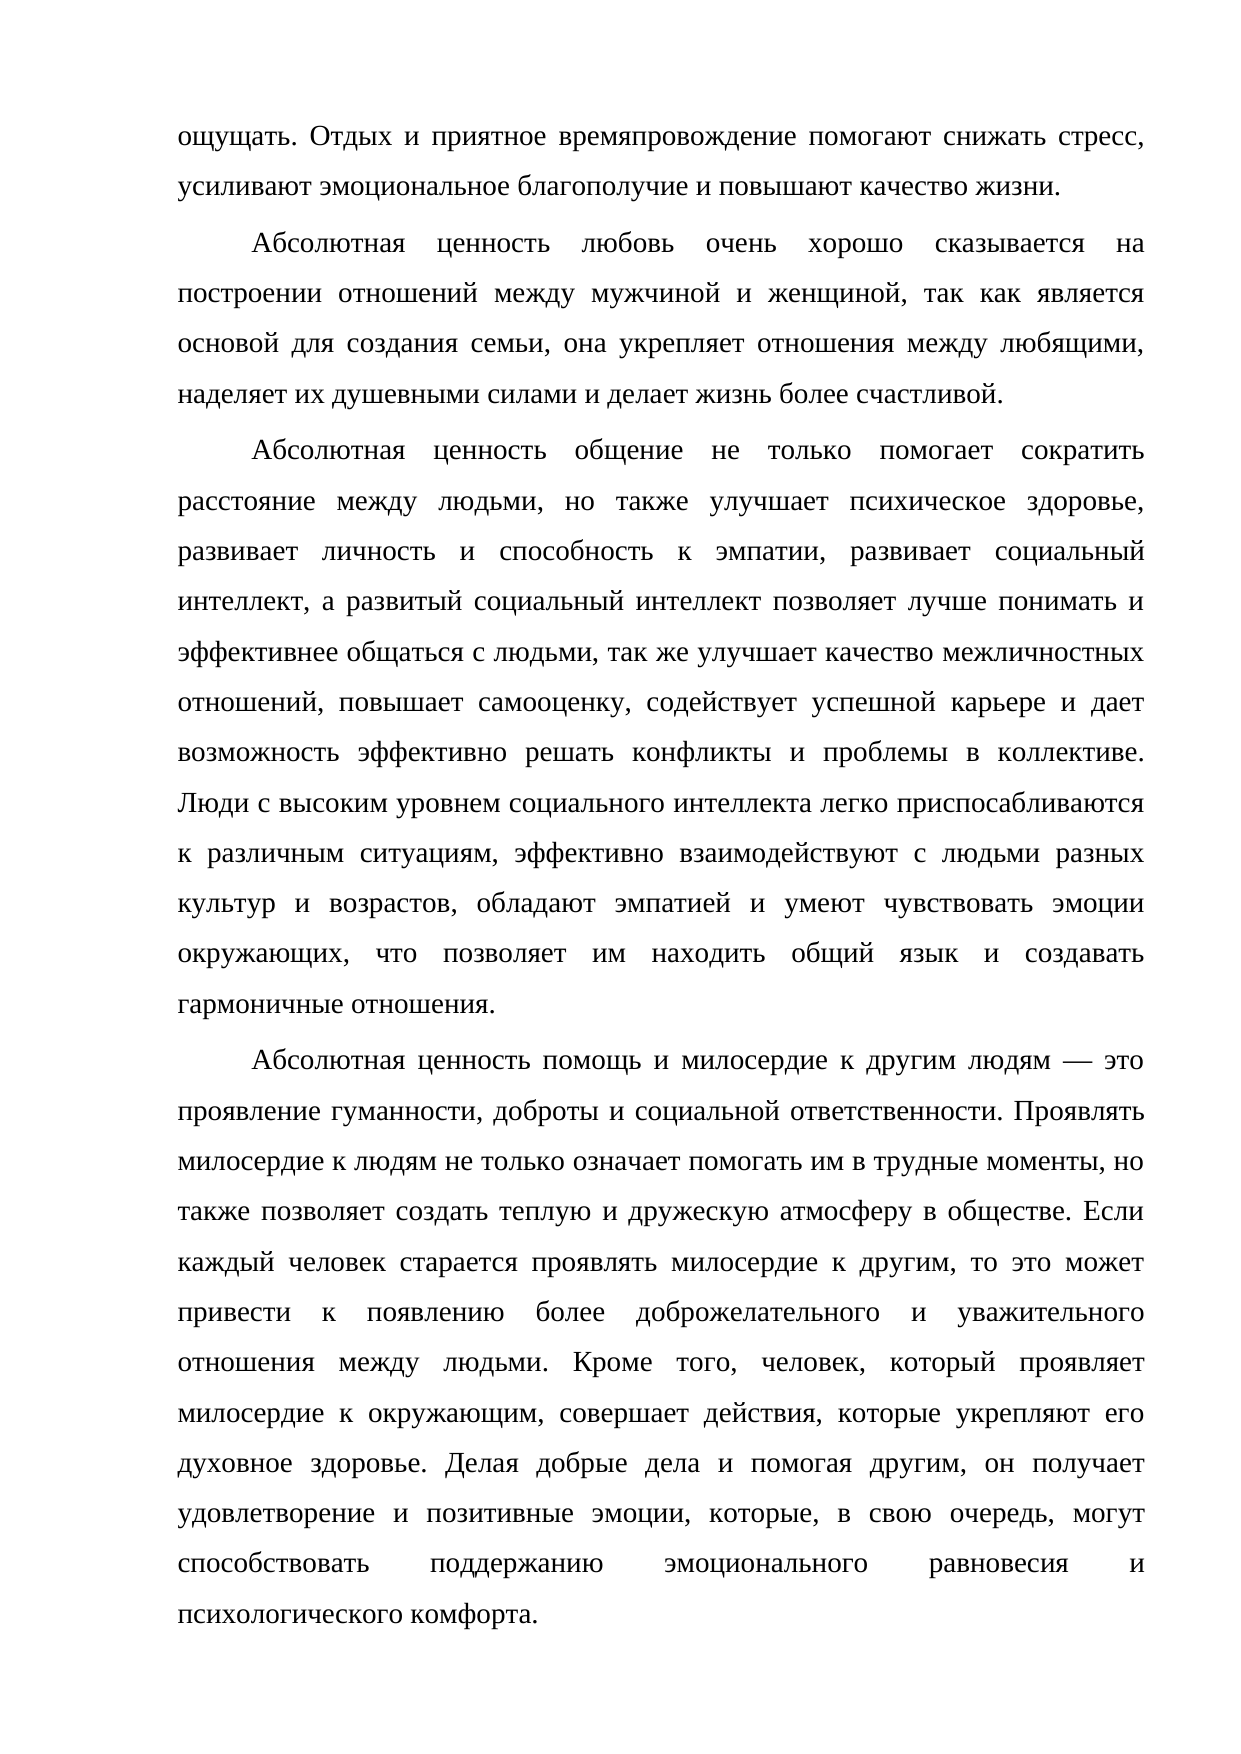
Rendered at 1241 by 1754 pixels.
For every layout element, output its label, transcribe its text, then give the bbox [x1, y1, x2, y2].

text Абсолютная ценность любовь очень хорошо сказывается на построении отношений между мужчиной и женщиной, так как является основой для создания семьи, она укрепляет отношения между любящими, наделяет их душевными силами и делает жизнь более счастливой. [177, 225, 1145, 409]
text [177, 118, 1145, 202]
text Абсолютная ценность общение не только помогает сократить расстояние между людьми, но также улучшает психическое здоровье, развивает личность и способность к эмпатии, развивает социальный интеллект, а развитый социальный интеллект позволяет лучше понимать и эффективнее общаться с людьми, так же улучшает качество межличностных отношений, повышает самооценку, содействует успешной карьере и дает возможность эффективно решать конфликты и проблемы в коллективе. Люди с высоким уровнем социального интеллекта легко приспосабливаются к различным ситуациям, эффективно взаимодействуют с людьми разных культур и возрастов, обладают эмпатией и умеют чувствовать эмоции окружающих, что позволяет им находить общий язык и создавать гармоничные отношения. [177, 432, 1145, 1019]
text Абсолютная ценность помощь и милосердие к другим людям — это проявление гуманности, доброты и социальной ответственности. Проявлять милосердие к людям не только означает помогать им в трудные моменты, но также позволяет создать теплую и дружескую атмосферу в обществе. Если каждый человек старается проявлять милосердие к другим, то это может привести к появлению более доброжелательного и уважительного отношения между людьми. Кроме того, человек, который проявляет милосердие к окружающим, совершает действия, которые укрепляют его духовное здоровье. Делая добрые дела и помогая другим, он получает удовлетворение и позитивные эмоции, которые, в свою очередь, могут способствовать поддержанию эмоционального равновесия и психологического комфорта. [177, 1042, 1145, 1629]
